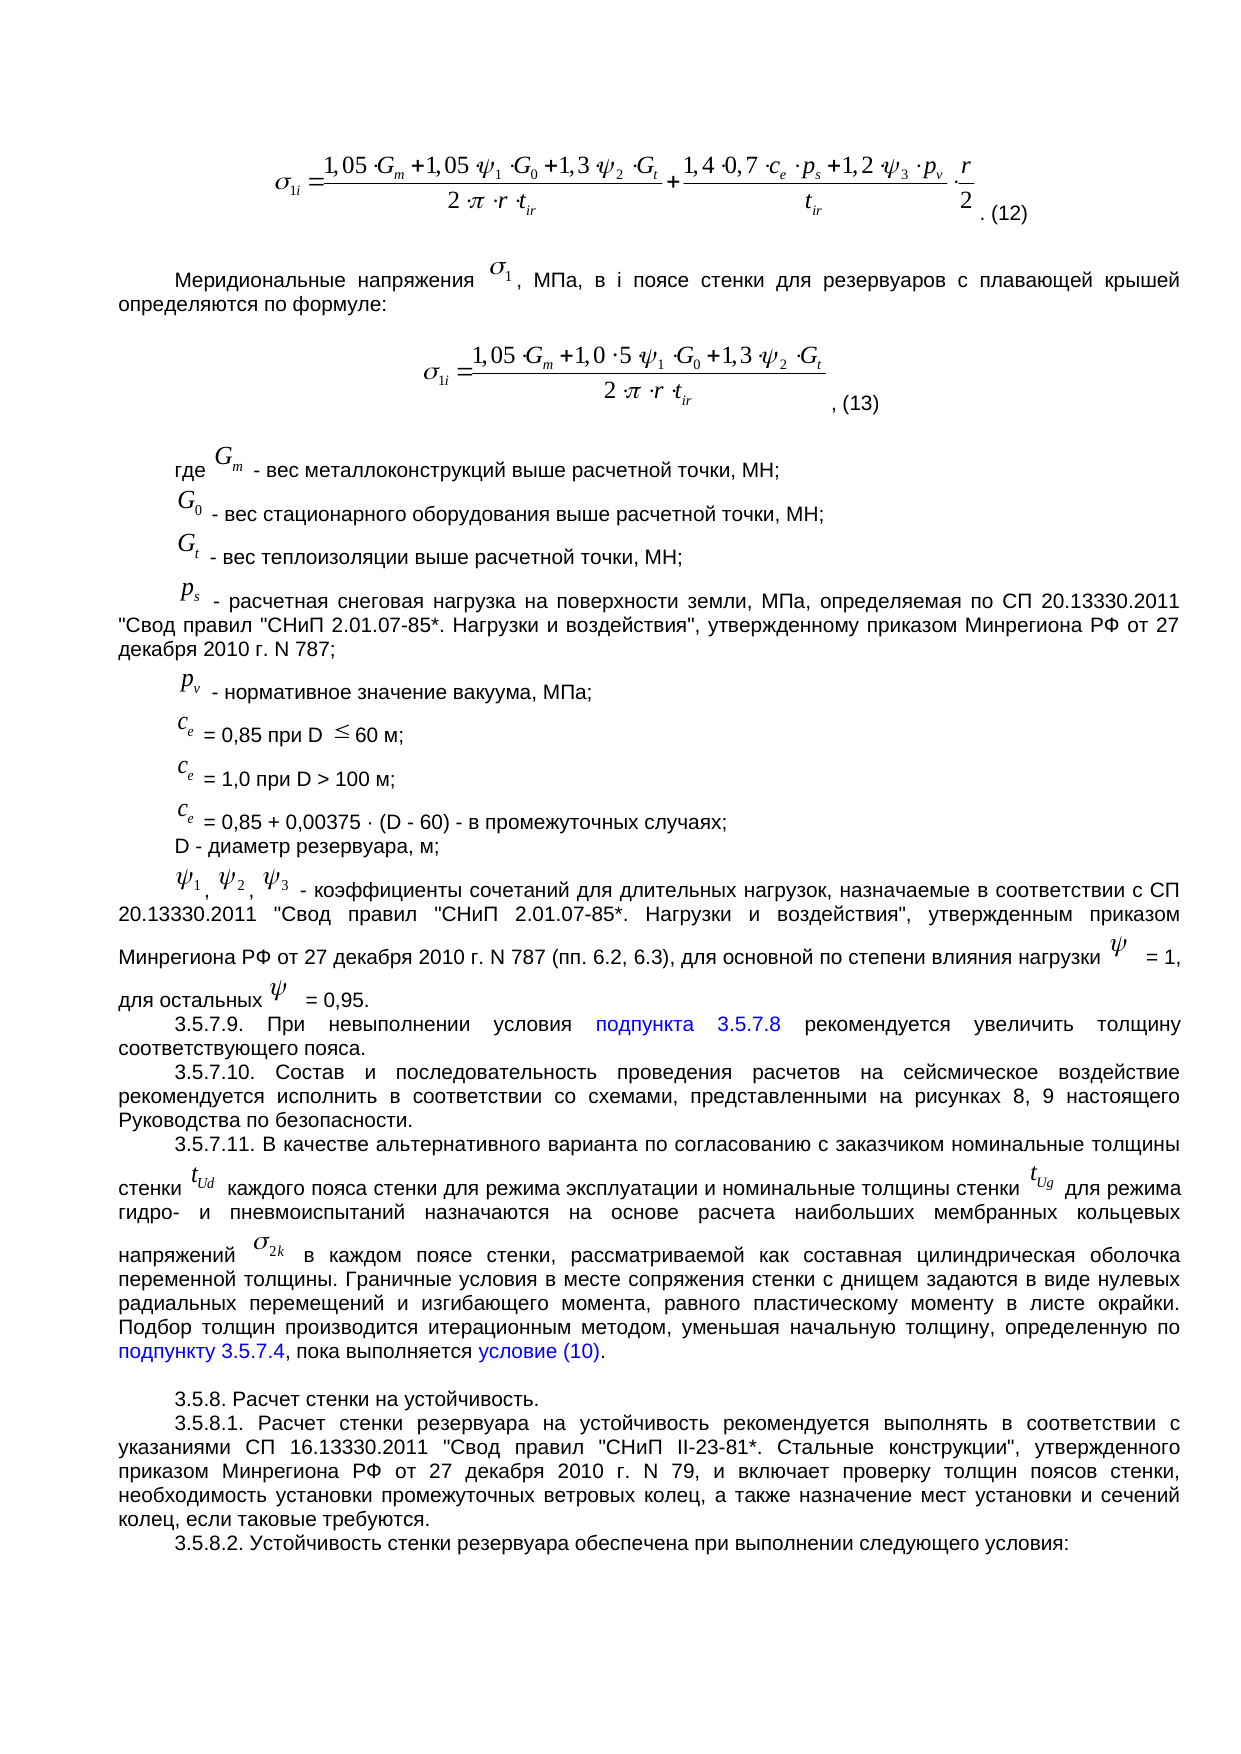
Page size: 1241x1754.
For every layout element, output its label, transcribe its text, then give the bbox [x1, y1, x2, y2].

text D - диаметр резервуара, м; [118, 834, 1181, 858]
text 3.5.8.1. Расчет стенки резервуара на устойчивость рекомендуется выполнять в соответствии с указаниями СП 16.13330.2011 "Свод правил "СНиП II-23-81*. Стальные конструкции", утвержденного приказом Минрегиона РФ от 27 декабря 2010 г. N 79, и включает проверку толщин поясов стенки, необходимость установки промежуточных ветровых колец, а также назначение мест установки и сечений колец, если таковые требуются. [118, 1411, 1181, 1530]
text = 0,85 + 0,00375 · (D - 60) - в промежуточных случаях; [118, 791, 1181, 834]
text 3.5.7.9. При невыполнении условия подпункта 3.5.7.8 рекомендуется увеличить толщину соответствующего пояса. [118, 1012, 1181, 1060]
text . (12) [118, 150, 1181, 225]
text , (13) [118, 340, 1181, 415]
text , , - коэффициенты сочетаний для длительных нагрузок, назначаемые в соответствии с СП 20.13330.2011 "Свод правил "СНиП 2.01.07-85*. Нагрузки и воздействия", утвержденным приказом Минрегиона РФ от 27 декабря 2010 г. N 787 (пп. 6.2, 6.3), для основной по степени влияния нагрузки = 1, для остальных = 0,95. [118, 858, 1181, 1012]
text 3.5.7.10. Состав и последовательность проведения расчетов на сейсмическое воздействие рекомендуется исполнить в соответствии со схемами, представленными на рисунках 8, 9 настоящего Руководства по безопасности. [118, 1060, 1181, 1132]
text 3.5.8. Расчет стенки на устойчивость. [118, 1387, 1181, 1411]
text 3.5.7.11. В качестве альтернативного варианта по согласованию с заказчиком номинальные толщины стенки каждого пояса стенки для режима эксплуатации и номинальные толщины стенки для режима гидро- и пневмоиспытаний назначаются на основе расчета наибольших мембранных кольцевых напряжений в каждом поясе стенки, рассматриваемой как составная цилиндрическая оболочка переменной толщины. Граничные условия в месте сопряжения стенки с днищем задаются в виде нулевых радиальных перемещений и изгибающего момента, равного пластическому моменту в листе окрайки. Подбор толщин производится итерационным методом, уменьшая начальную толщину, определенную по подпункту 3.5.7.4, пока выполняется условие (10). [118, 1132, 1181, 1363]
text = 0,85 при D 60 м; [118, 704, 1181, 747]
text - вес теплоизоляции выше расчетной точки, МН; [118, 526, 1181, 569]
text - расчетная снеговая нагрузка на поверхности земли, МПа, определяемая по СП 20.13330.2011 "Свод правил "СНиП 2.01.07-85*. Нагрузки и воздействия", утвержденному приказом Минрегиона РФ от 27 декабря 2010 г. N 787; [118, 569, 1181, 660]
text 3.5.8.2. Устойчивость стенки резервуара обеспечена при выполнении следующего условия: [118, 1530, 1181, 1554]
text - нормативное значение вакуума, МПа; [118, 660, 1181, 704]
text где - вес металлоконструкций выше расчетной точки, МН; [118, 439, 1181, 482]
text Меридиональные напряжения , МПа, в i поясе стенки для резервуаров с плавающей крышей определяются по формуле: [118, 249, 1181, 316]
text = 1,0 при D > 100 м; [118, 747, 1181, 791]
text - вес стационарного оборудования выше расчетной точки, МН; [118, 482, 1181, 526]
